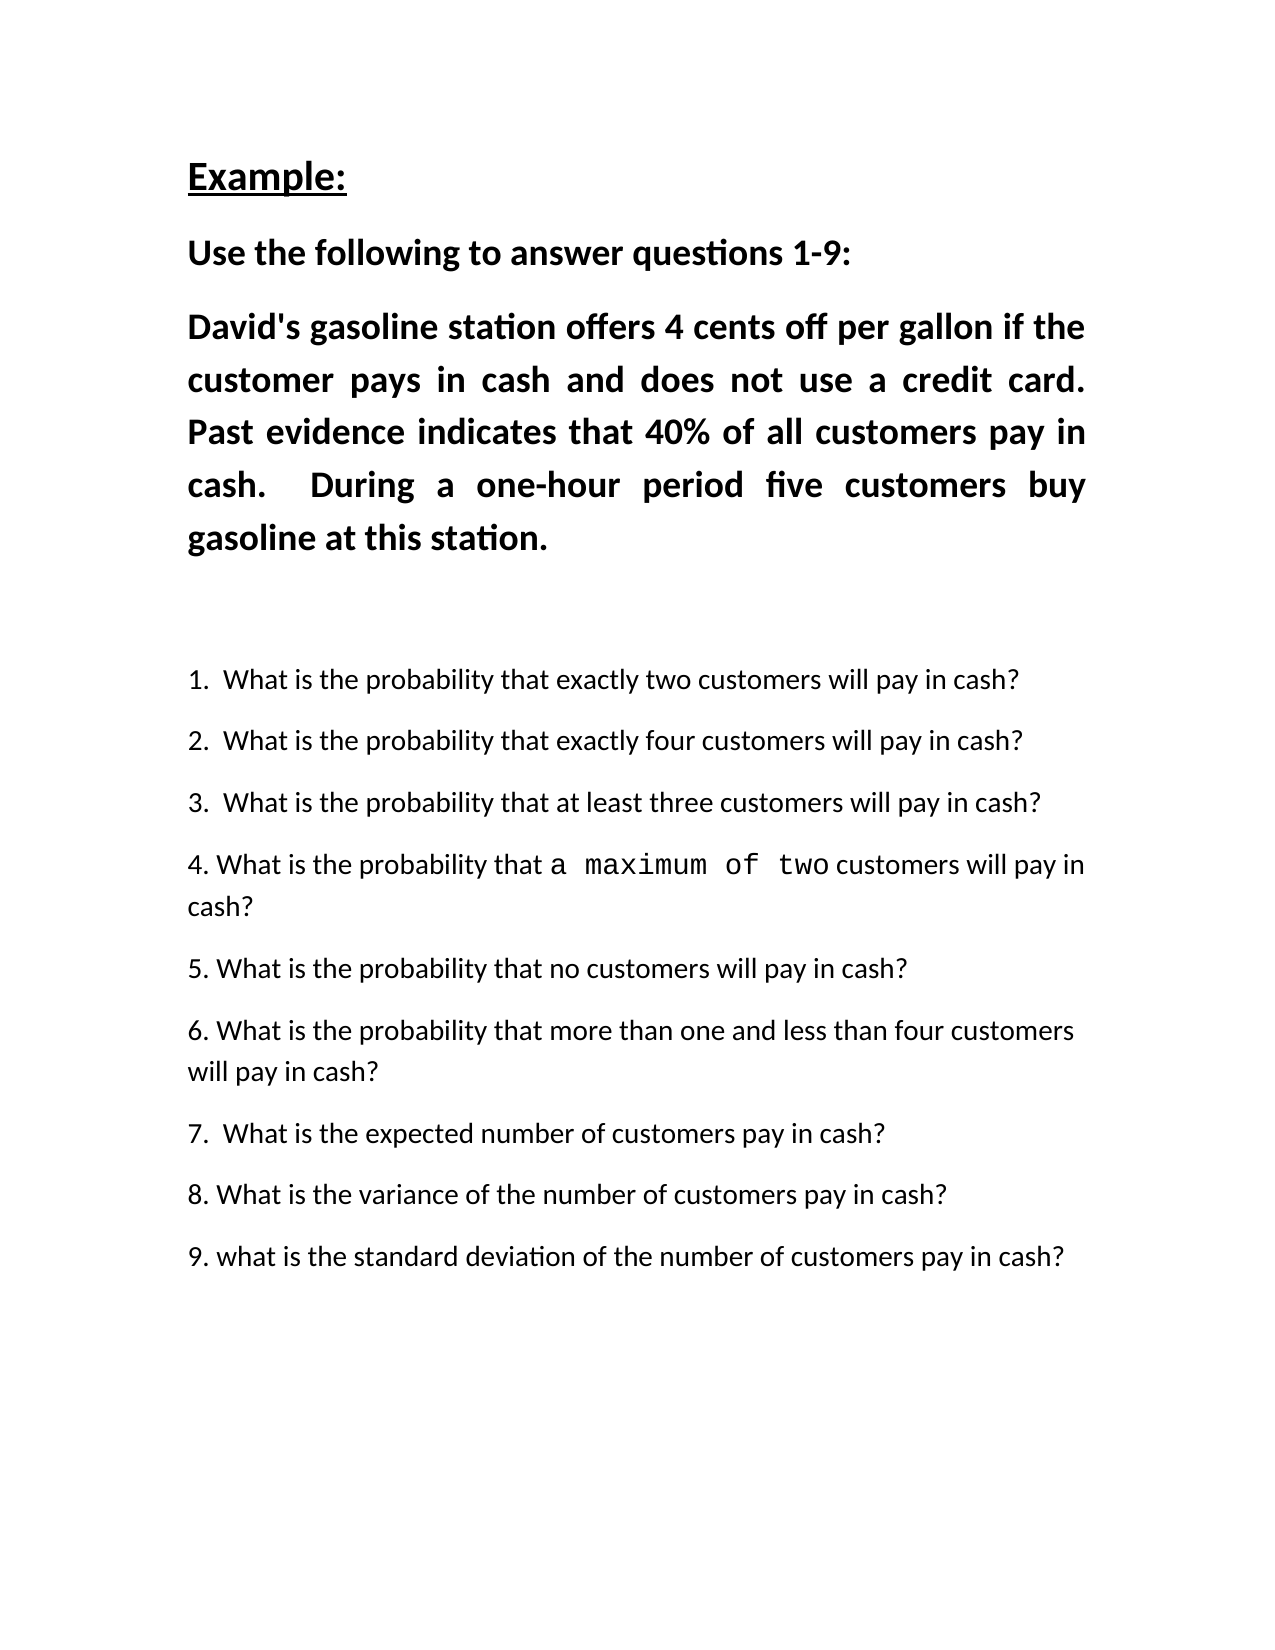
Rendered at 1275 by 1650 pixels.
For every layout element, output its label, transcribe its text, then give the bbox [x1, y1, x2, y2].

text Example: [187, 150, 1087, 201]
text 7. What is the expected number of customers pay in cash? [187, 1115, 1087, 1150]
text 8. What is the variance of the number of customers pay in cash? [187, 1176, 1087, 1212]
text 6. What is the probability that more than one and less than four customers will pay in cash? [187, 1012, 1087, 1088]
text 5. What is the probability that no customers will pay in cash? [187, 950, 1087, 986]
text 9. what is the standard deviation of the number of customers pay in cash? [187, 1238, 1087, 1274]
text 4. What is the probability that a maximum of two customers will pay in cash? [187, 846, 1087, 924]
text David's gasoline station offers 4 cents off per gallon if the customer pays in cash and does not use a credit card. Past evidence indicates that 40% of all customers pay in cash. During a one-hour period five customers buy gasoline at this station. [187, 303, 1087, 559]
text 3. What is the probability that at least three customers will pay in cash? [187, 784, 1087, 820]
text Use the following to answer questions 1-9: [187, 229, 1087, 275]
text 1. What is the probability that exactly two customers will pay in cash? [187, 661, 1087, 696]
text 2. What is the probability that exactly four customers will pay in cash? [187, 722, 1087, 758]
